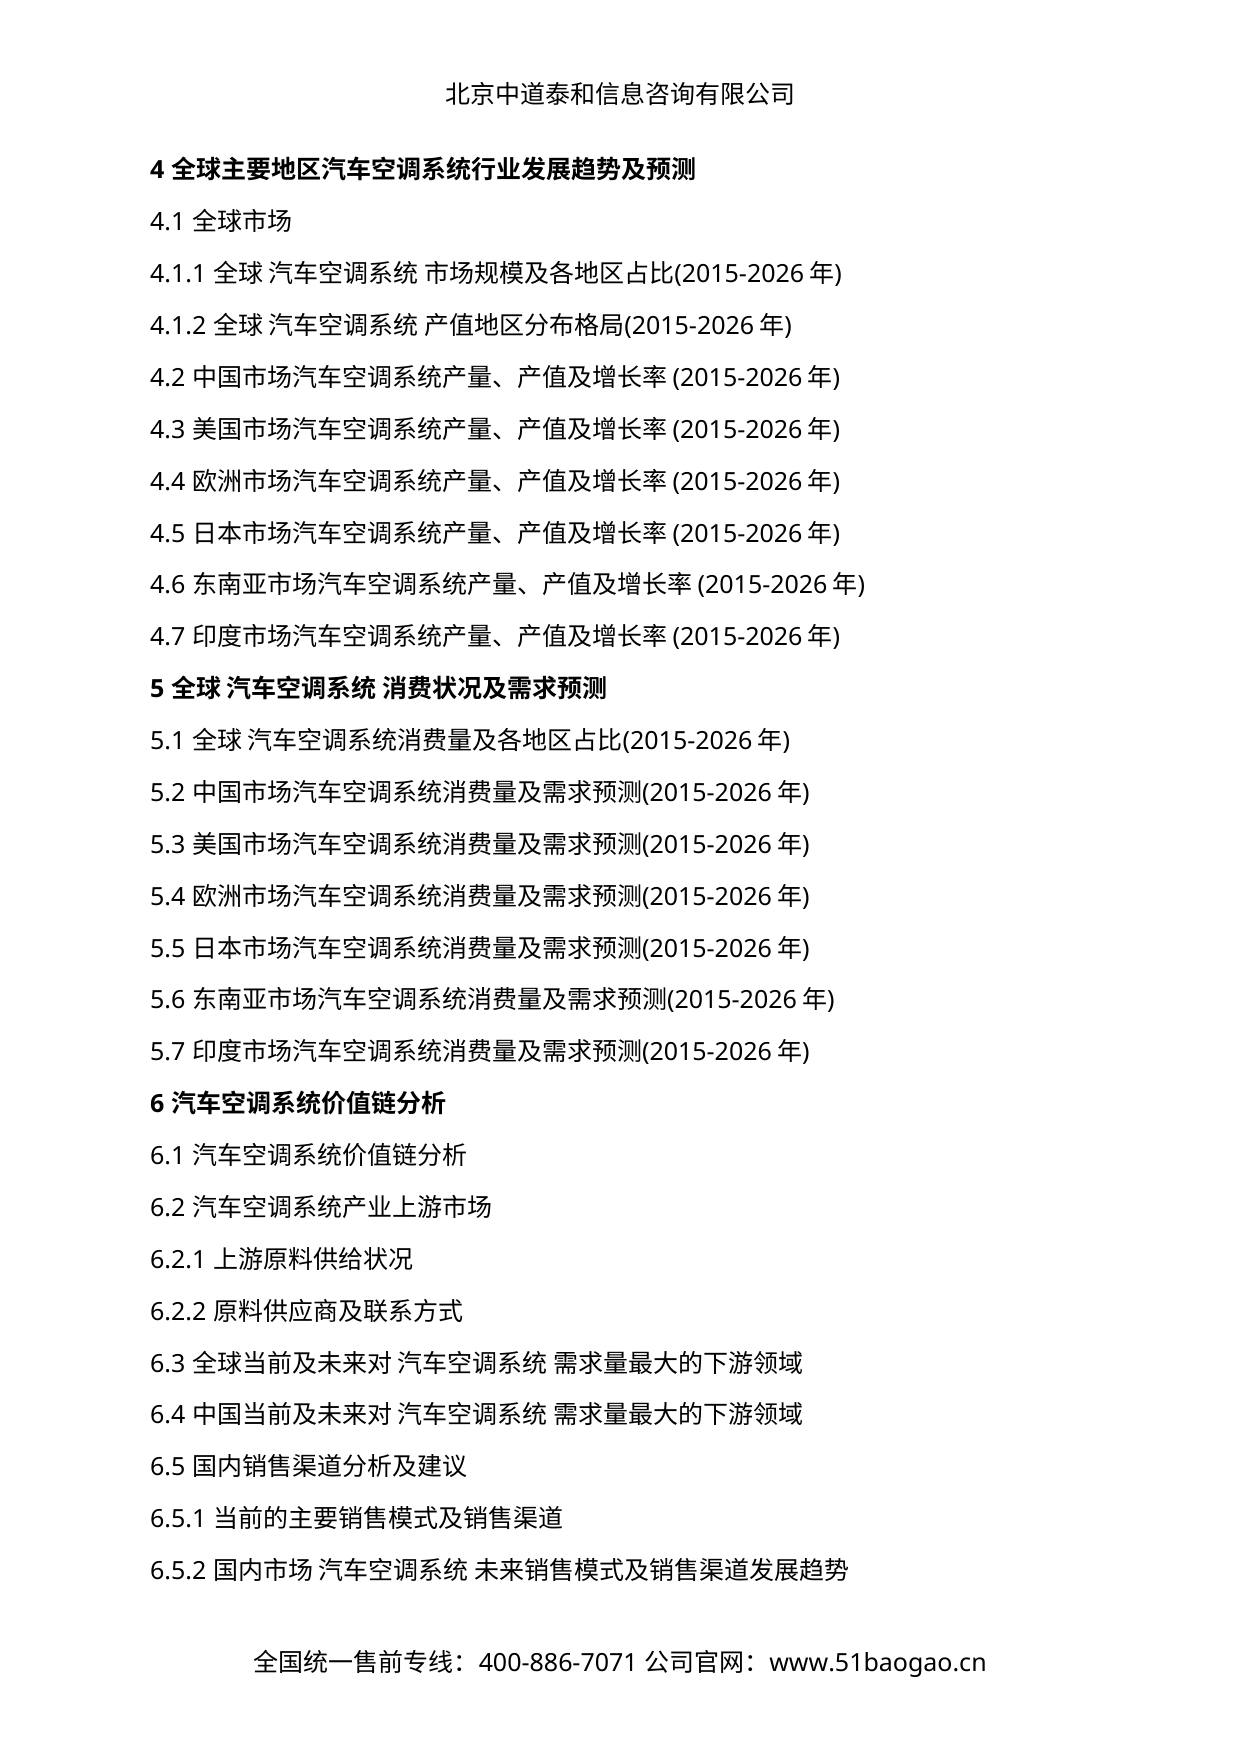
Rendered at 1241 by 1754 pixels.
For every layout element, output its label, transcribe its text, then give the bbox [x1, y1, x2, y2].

text 5 全球 汽车空调系统 消费状况及需求预测 [150, 669, 1090, 705]
text 6.2 汽车空调系统产业上游市场 [150, 1187, 1090, 1224]
text 6.2.1 上游原料供给状况 [150, 1239, 1090, 1276]
text 5.2 中国市场汽车空调系统消费量及需求预测(2015-2026年) [150, 772, 1090, 809]
text 6.5.1 当前的主要销售模式及销售渠道 [150, 1499, 1090, 1535]
text 6.1 汽车空调系统价值链分析 [150, 1136, 1090, 1172]
text 5.3 美国市场汽车空调系统消费量及需求预测(2015-2026年) [150, 824, 1090, 861]
text 5.7 印度市场汽车空调系统消费量及需求预测(2015-2026年) [150, 1032, 1090, 1068]
text 4 全球主要地区汽车空调系统行业发展趋势及预测 [150, 150, 1090, 186]
text 5.6 东南亚市场汽车空调系统消费量及需求预测(2015-2026年) [150, 980, 1090, 1016]
text 5.5 日本市场汽车空调系统消费量及需求预测(2015-2026年) [150, 928, 1090, 964]
text 6 汽车空调系统价值链分析 [150, 1084, 1090, 1120]
text 4.7 印度市场汽车空调系统产量、产值及增长率 (2015-2026年) [150, 617, 1090, 653]
text 5.1 全球 汽车空调系统消费量及各地区占比(2015-2026年) [150, 721, 1090, 757]
text 6.2.2 原料供应商及联系方式 [150, 1291, 1090, 1327]
text 4.4 欧洲市场汽车空调系统产量、产值及增长率 (2015-2026年) [150, 461, 1090, 497]
text 4.1.2 全球 汽车空调系统 产值地区分布格局(2015-2026年) [150, 306, 1090, 342]
text 4.3 美国市场汽车空调系统产量、产值及增长率 (2015-2026年) [150, 409, 1090, 446]
text 5.4 欧洲市场汽车空调系统消费量及需求预测(2015-2026年) [150, 876, 1090, 912]
text 6.5 国内销售渠道分析及建议 [150, 1447, 1090, 1483]
text 4.1.1 全球 汽车空调系统 市场规模及各地区占比(2015-2026年) [150, 254, 1090, 290]
text 4.1 全球市场 [150, 202, 1090, 238]
text 4.5 日本市场汽车空调系统产量、产值及增长率 (2015-2026年) [150, 513, 1090, 549]
text 6.4 中国当前及未来对 汽车空调系统 需求量最大的下游领域 [150, 1395, 1090, 1431]
text 4.2 中国市场汽车空调系统产量、产值及增长率 (2015-2026年) [150, 357, 1090, 394]
text 6.5.2 国内市场 汽车空调系统 未来销售模式及销售渠道发展趋势 [150, 1551, 1090, 1587]
text 6.3 全球当前及未来对 汽车空调系统 需求量最大的下游领域 [150, 1343, 1090, 1379]
text 4.6 东南亚市场汽车空调系统产量、产值及增长率 (2015-2026年) [150, 565, 1090, 601]
